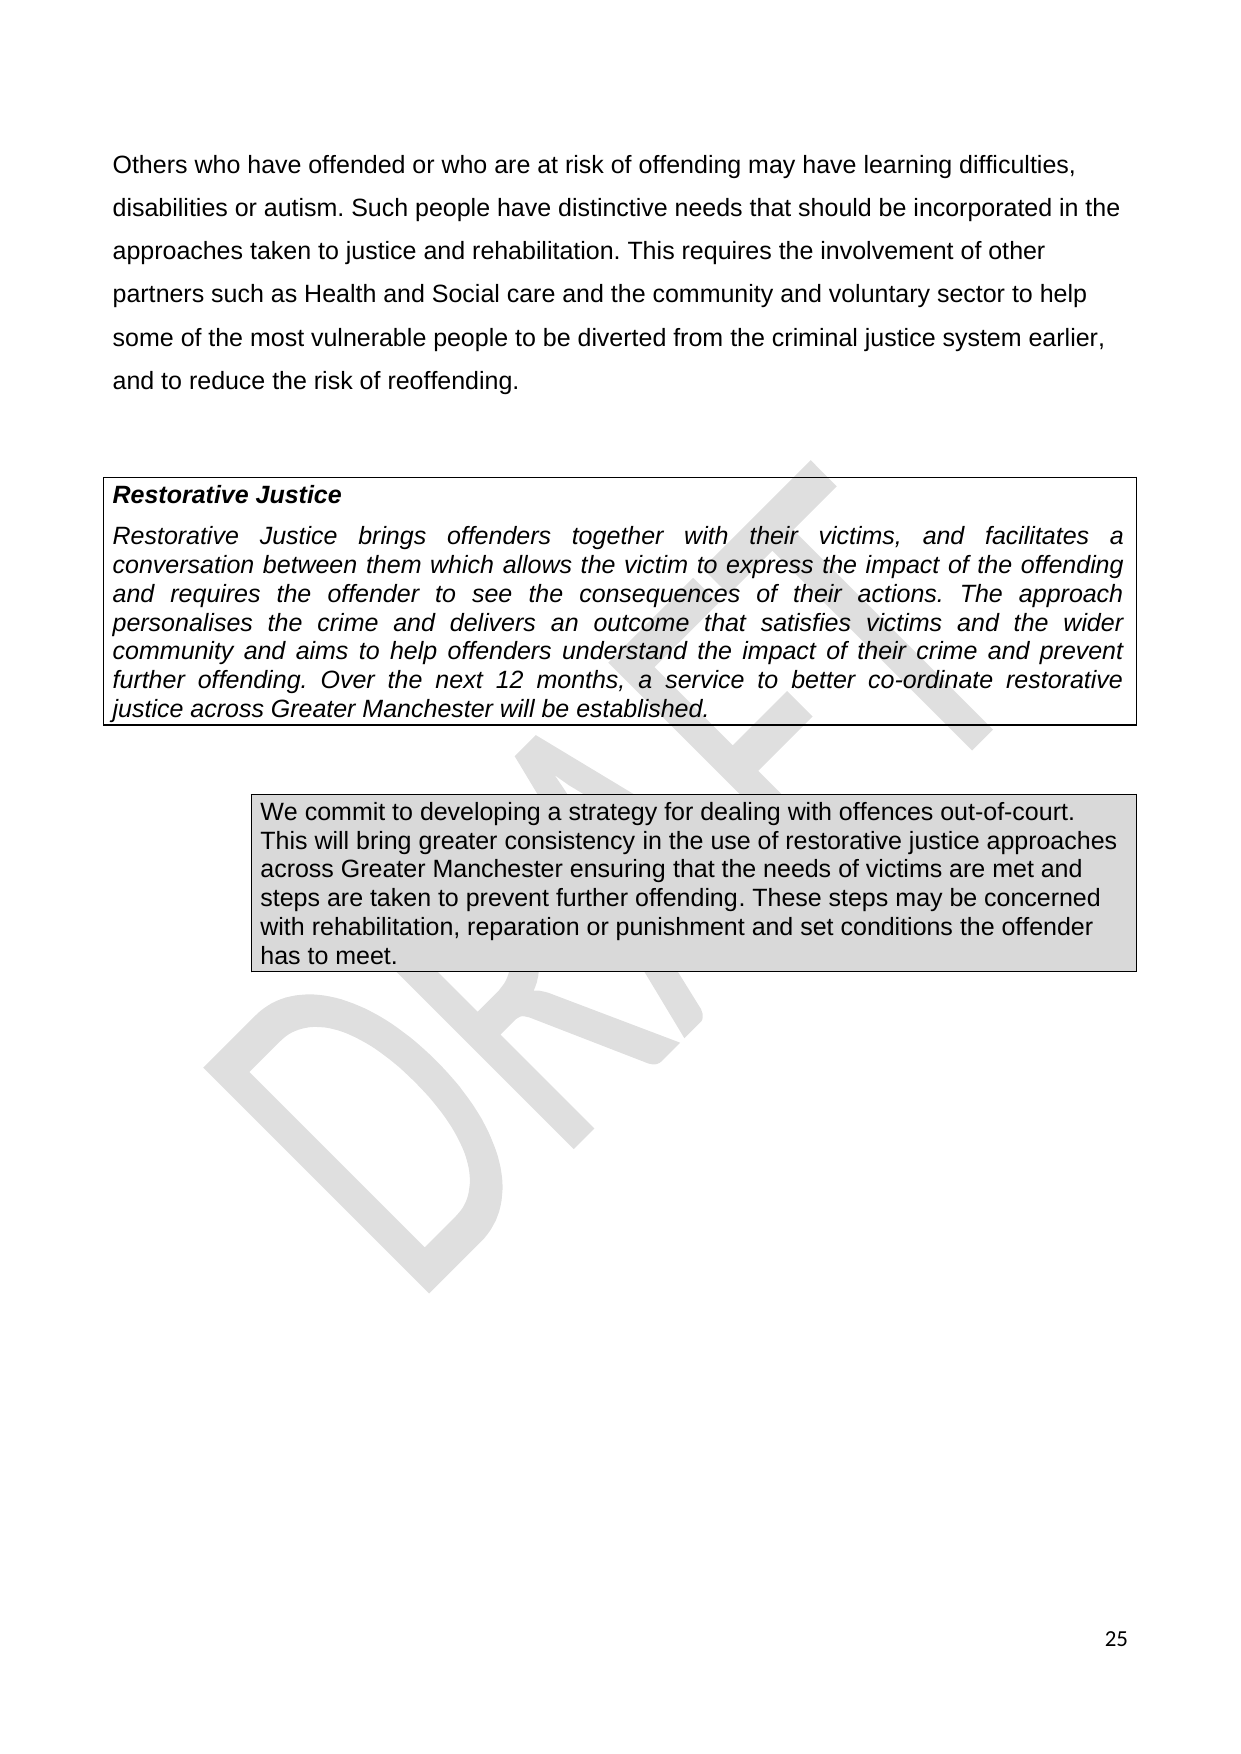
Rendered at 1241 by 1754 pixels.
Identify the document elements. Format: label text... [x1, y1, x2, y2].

text Others who have offended or who are at risk of offending may have learning difficulties, disabilities or autism. Such people have distinctive needs that should be incorporated in the approaches taken to justice and rehabilitation. This requires the involvement of other partners such as Health and Social care and the community and voluntary sector to help some of the most vulnerable people to be diverted from the criminal justice system earlier, and to reduce the risk of reoffending. [112, 150, 1128, 394]
text We commit to developing a strategy for dealing with offences out-of-court. This will bring greater consistency in the use of restorative justice approaches across Greater Manchester ensuring that the needs of victims are met and steps are taken to prevent further offending. These steps may be concerned with rehabilitation, reparation or punishment and set conditions the offender has to meet. [252, 795, 1136, 971]
text Restorative Justice [104, 478, 1136, 509]
text Restorative Justice brings offenders together with their victims, and facilitates a conversation between them which allows the victim to express the impact of the offending and requires the offender to see the consequences of their actions. The approach personalises the crime and delivers an outcome that satisfies victims and the wider community and aims to help offenders understand the impact of their crime and prevent further offending. Over the next 12 months, a service to better co-ordinate restorative justice across Greater Manchester will be established. [104, 518, 1136, 724]
